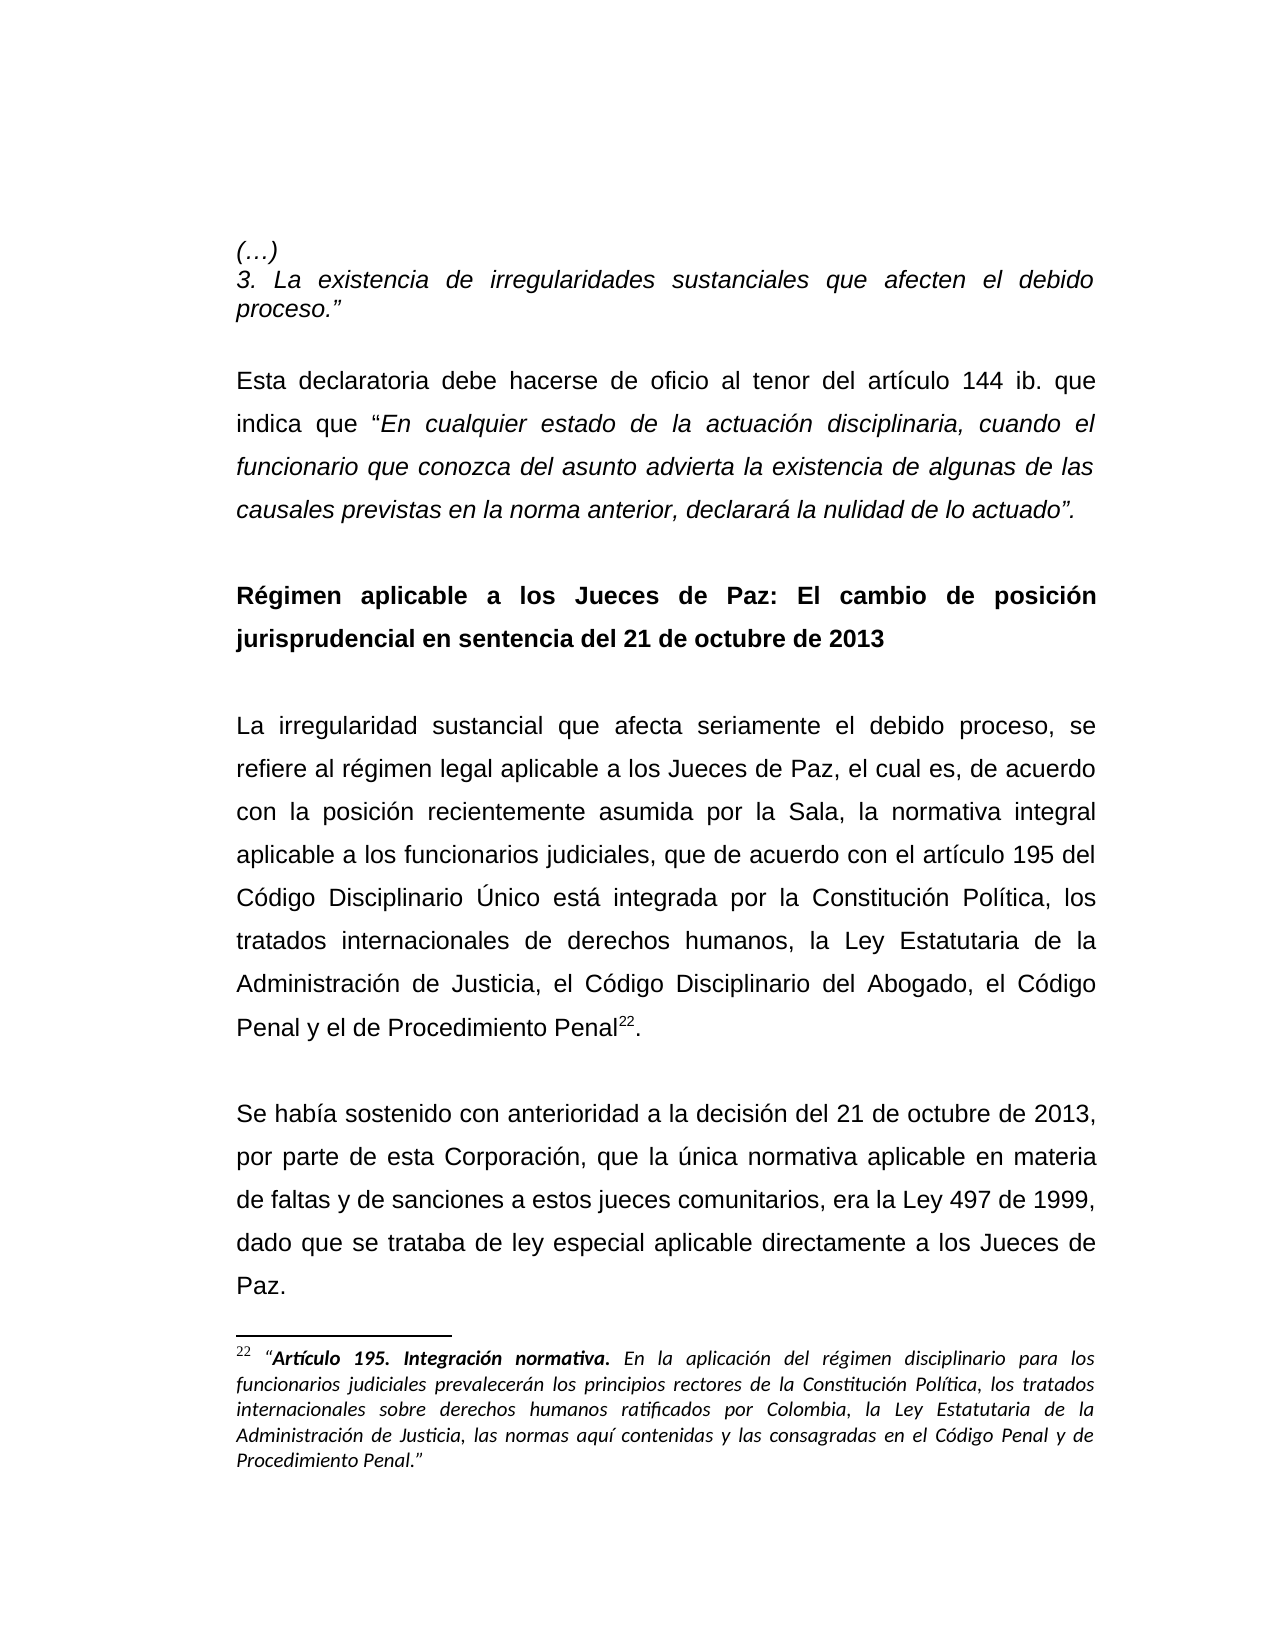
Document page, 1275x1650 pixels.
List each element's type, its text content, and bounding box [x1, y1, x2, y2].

text 3. La existencia de irregularidades sustanciales que afecten el debido proceso.” [236, 265, 1098, 322]
text La irregularidad sustancial que afecta seriamente el debido proceso, se refiere al régimen legal aplicable a los Jueces de Paz, el cual es, de acuerdo con la posición recientemente asumida por la Sala, la normativa integral aplicable a los funcionarios judiciales, que de acuerdo con el artículo 195 del Código Disciplinario Único está integrada por la Constitución Política, los tratados internacionales de derechos humanos, la Ley Estatutaria de la Administración de Justicia, el Código Disciplinario del Abogado, el Código Penal y el de Procedimiento Penal. [236, 711, 1098, 1041]
text Esta declaratoria debe hacerse de oficio al tenor del artículo 144 ib. que indica que “En cualquier estado de la actuación disciplinaria, cuando el funcionario que conozca del asunto advierta la existencia de algunas de las causales previstas en la norma anterior, declarará la nulidad de lo actuado”. [236, 366, 1098, 524]
text Régimen aplicable a los Jueces de Paz: El cambio de posición jurisprudencial en sentencia del 21 de octubre de 2013 [236, 581, 1098, 653]
text Se había sostenido con anterioridad a la decisión del 21 de octubre de 2013, por parte de esta Corporación, que la única normativa aplicable en materia de faltas y de sanciones a estos jueces comunitarios, era la Ley 497 de 1999, dado que se trataba de ley especial aplicable directamente a los Jueces de Paz. [236, 1099, 1098, 1300]
text (…) [236, 236, 1098, 265]
